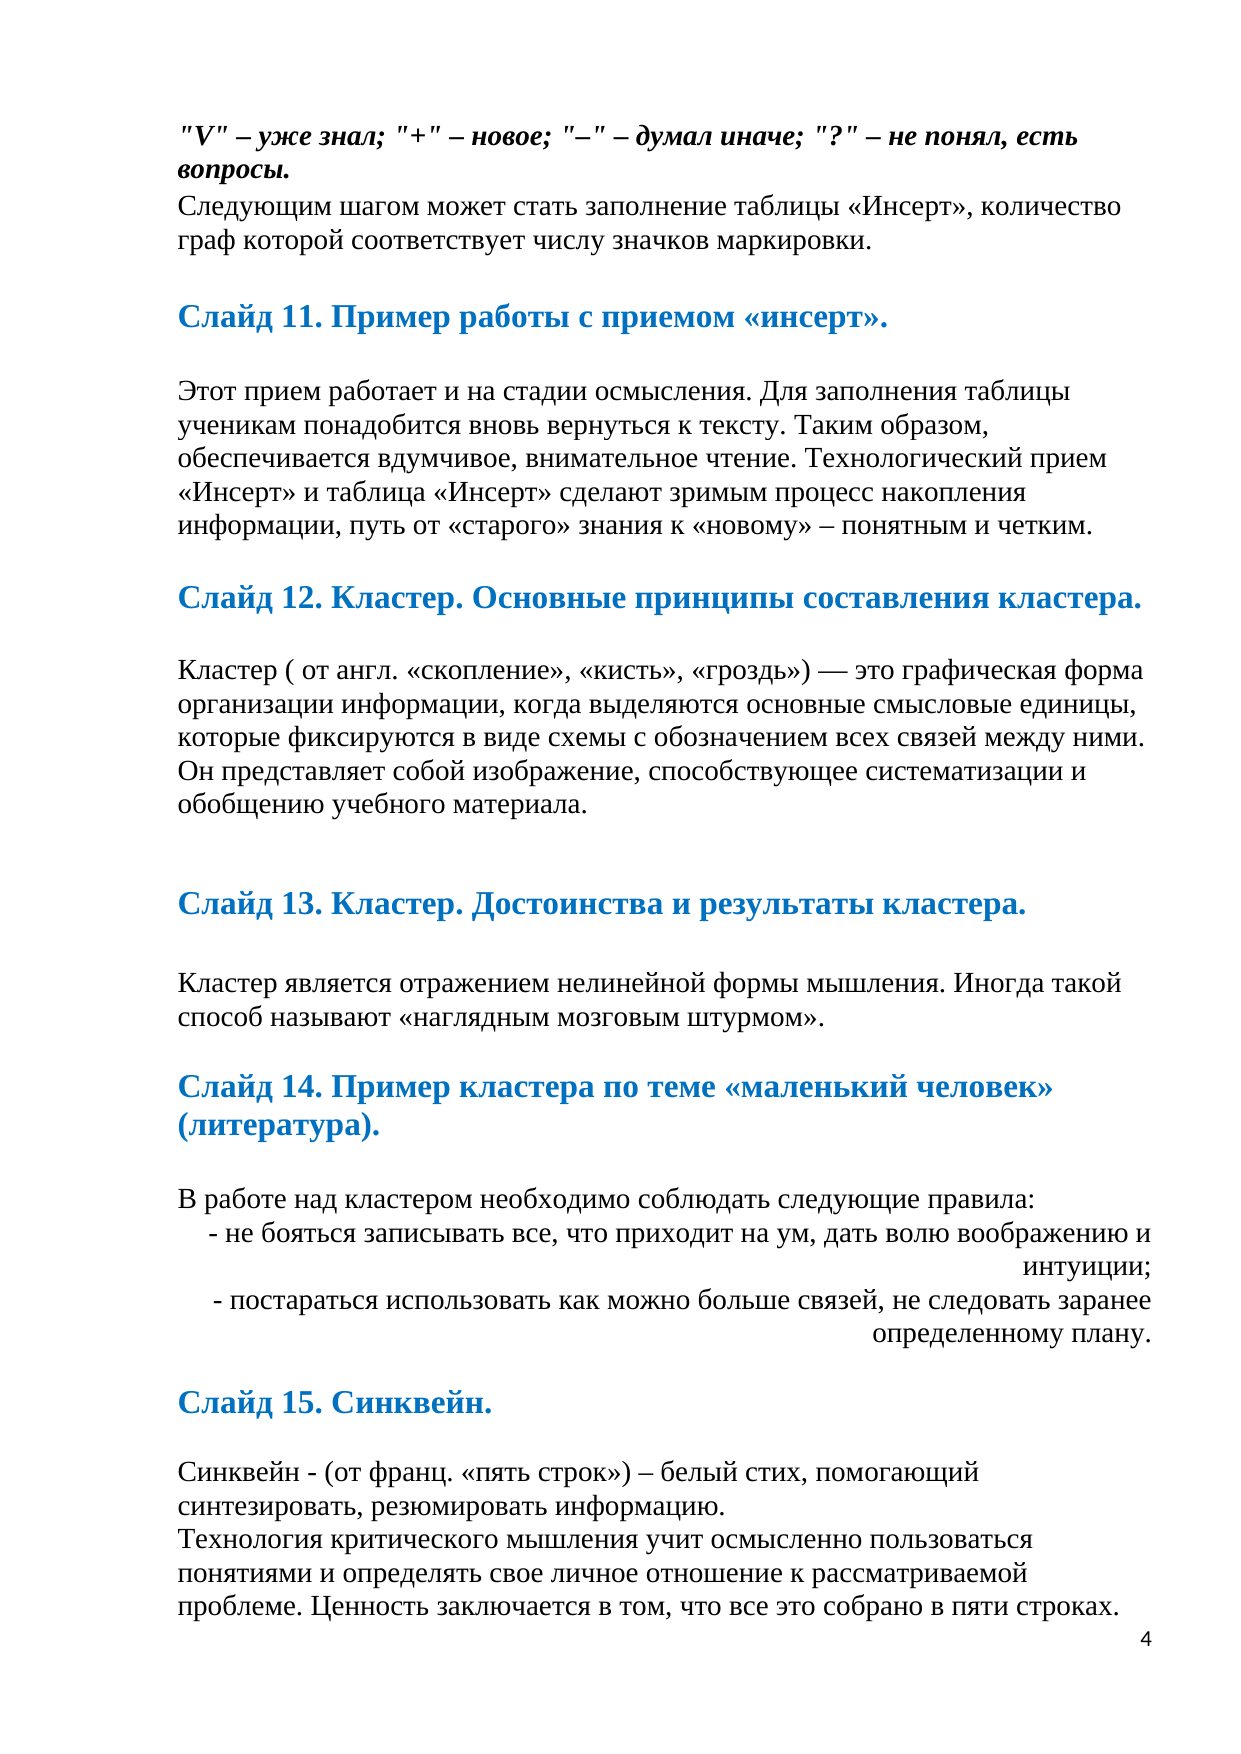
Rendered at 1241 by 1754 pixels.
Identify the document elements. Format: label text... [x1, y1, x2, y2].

text - постараться использовать как можно больше связей, не следовать заранее определенному плану. [177, 1282, 1152, 1349]
text Кластер является отражением нелинейной формы мышления. Иногда такой способ называют «наглядным мозговым штурмом». [177, 966, 1152, 1033]
text Кластер ( от англ. «скопление», «кисть», «гроздь») — это графическая форма организации информации, когда выделяются основные смысловые единицы, которые фиксируются в виде схемы с обозначением всех связей между ними. Он представляет собой изображение, способствующее систематизации и обобщению учебного материала. [177, 652, 1152, 820]
text Этот прием работает и на стадии осмысления. Для заполнения таблицы ученикам понадобится вновь вернуться к тексту. Таким образом, обеспечивается вдумчивое, внимательное чтение. Технологический прием «Инсерт» и таблица «Инсерт» сделают зримым процесс накопления информации, путь от «старого» знания к «новому» – понятным и четким. [177, 373, 1152, 541]
text Слайд 15. Синквейн. [177, 1382, 1152, 1421]
text "V" – уже знал; "+" – новое; "–" – думал иначе; "?" – не понял, есть вопросы. [177, 118, 1152, 185]
text Синквейн - (от франц. «пять строк») – белый стих, помогающий синтезировать, резюмировать информацию. [177, 1454, 1152, 1521]
text Слайд 11. Пример работы с приемом «инсерт». [177, 297, 1152, 335]
text Слайд 13. Кластер. Достоинства и результаты кластера. [177, 883, 1152, 921]
text Технология критического мышления учит осмысленно пользоваться понятиями и определять свое личное отношение к рассматриваемой проблеме. Ценность заключается в том, что все это собрано в пяти строках. [177, 1521, 1152, 1622]
text В работе над кластером необходимо соблюдать следующие правила: [177, 1181, 1152, 1215]
text Следующим шагом может стать заполнение таблицы «Инсерт», количество граф которой соответствует числу значков маркировки. [177, 188, 1152, 255]
text - не бояться записывать все, что приходит на ум, дать волю воображению и интуиции; [177, 1215, 1152, 1282]
text Слайд 12. Кластер. Основные принципы составления кластера. [177, 578, 1152, 616]
text Слайд 14. Пример кластера по теме «маленький человек» (литература). [177, 1066, 1152, 1143]
